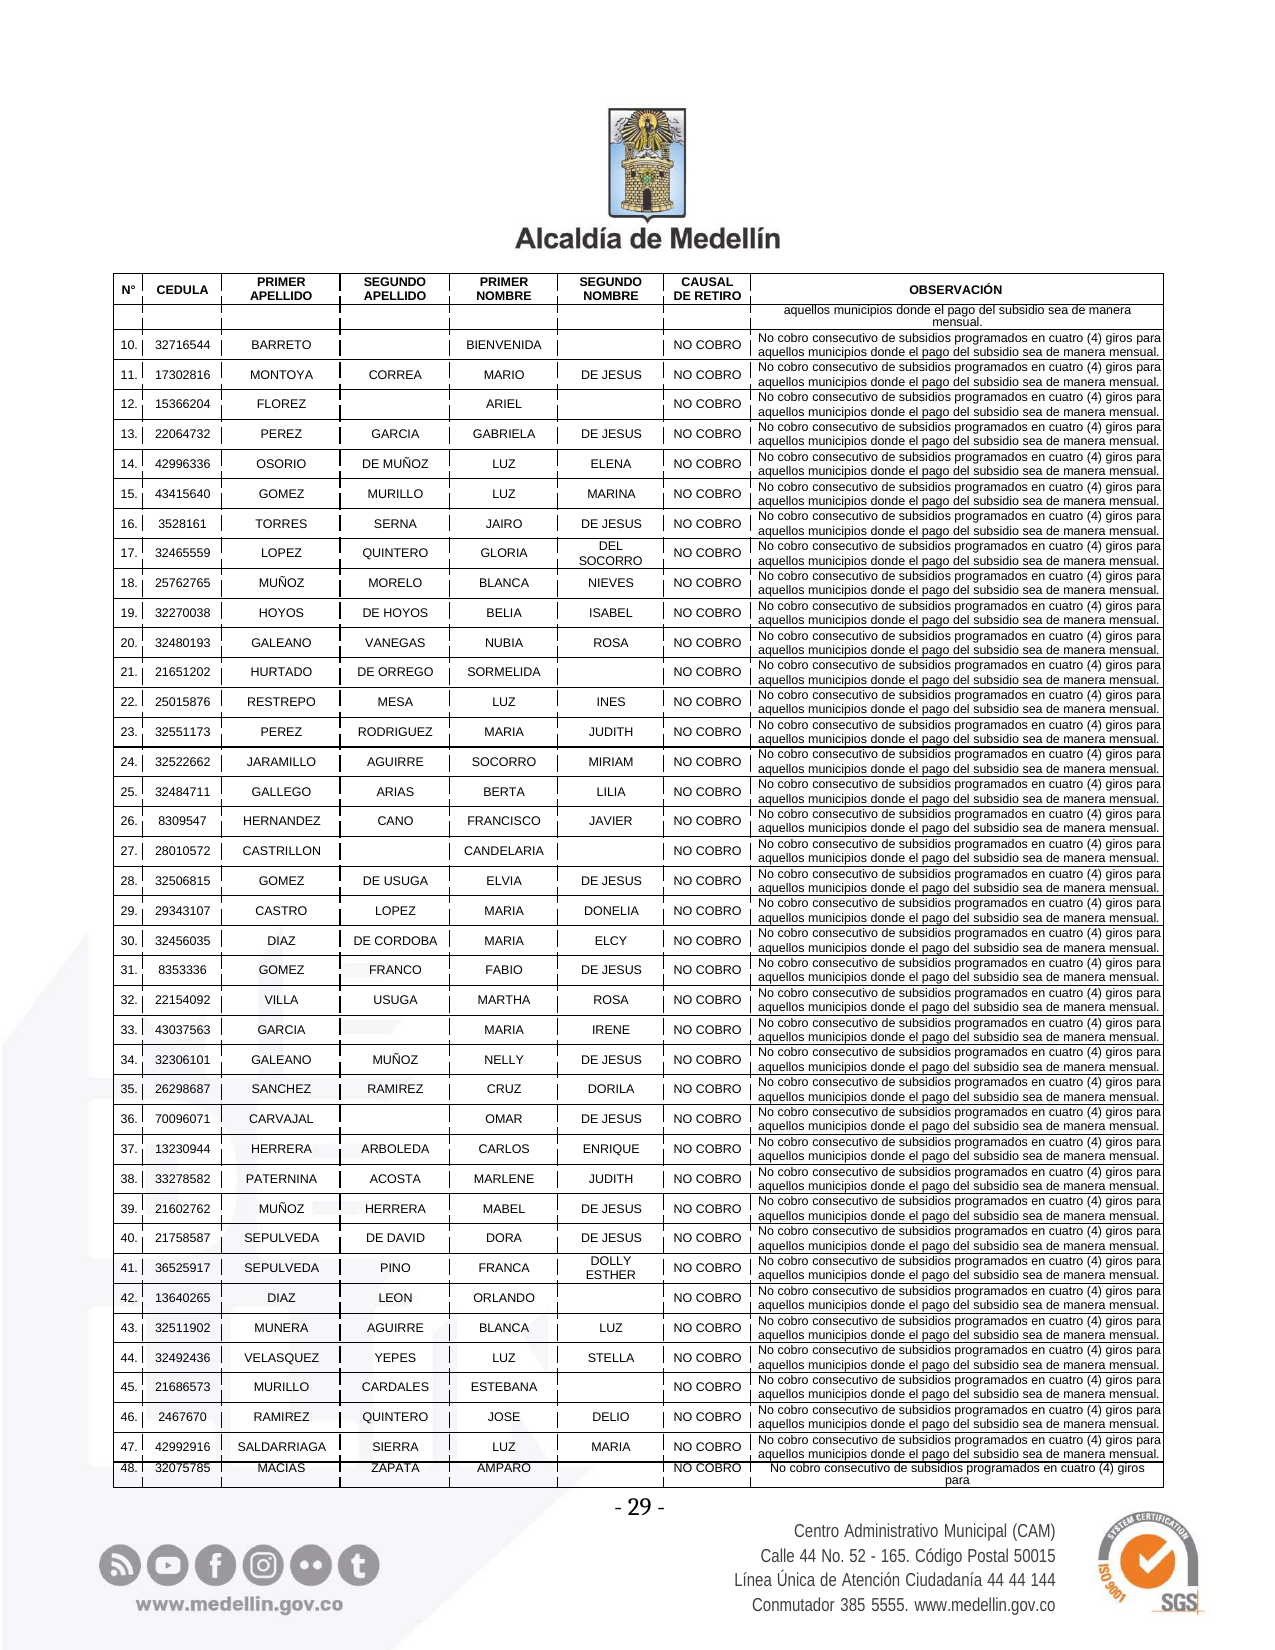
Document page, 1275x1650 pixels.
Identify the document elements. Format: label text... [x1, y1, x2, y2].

table_cell [340, 390, 449, 419]
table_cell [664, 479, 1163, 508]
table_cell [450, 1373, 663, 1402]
text Conmutador 385 5555. www.medellin.gov.co [669, 1594, 1055, 1616]
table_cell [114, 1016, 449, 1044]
table_cell 14. [114, 450, 142, 478]
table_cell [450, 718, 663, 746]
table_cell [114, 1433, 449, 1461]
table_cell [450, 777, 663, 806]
table_cell 22064732 [142, 420, 222, 448]
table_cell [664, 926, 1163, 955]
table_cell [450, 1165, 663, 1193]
table_cell [557, 330, 663, 359]
table_cell MARINA [557, 479, 663, 508]
table_cell No cobro consecutivo de subsidios programados en cuatro (4) giros para aquellos municipios donde el pago del subsidio sea de manera mensual. [750, 330, 1163, 359]
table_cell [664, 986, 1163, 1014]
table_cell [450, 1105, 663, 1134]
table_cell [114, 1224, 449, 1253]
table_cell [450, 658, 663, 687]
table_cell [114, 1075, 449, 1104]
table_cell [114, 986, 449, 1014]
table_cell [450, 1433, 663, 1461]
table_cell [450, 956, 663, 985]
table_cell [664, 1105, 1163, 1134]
table_cell No cobro consecutivo de subsidios programados en cuatro (4) giros para aquellos municipios donde el pago del subsidio sea de manera mensual. [750, 450, 1163, 478]
table_cell [557, 305, 663, 329]
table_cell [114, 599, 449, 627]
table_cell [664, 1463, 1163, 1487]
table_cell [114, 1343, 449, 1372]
text Centro Administrativo Municipal (CAM) Calle 44 No. 52 - 165. Código Postal 50015 [758, 1520, 1055, 1566]
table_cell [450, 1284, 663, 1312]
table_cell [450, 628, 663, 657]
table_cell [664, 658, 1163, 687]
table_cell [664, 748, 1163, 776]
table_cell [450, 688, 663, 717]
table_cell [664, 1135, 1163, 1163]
table_cell OSORIO [222, 450, 340, 478]
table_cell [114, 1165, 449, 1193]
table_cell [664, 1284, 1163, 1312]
table_cell 15. [114, 479, 142, 508]
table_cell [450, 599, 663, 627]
table_cell DE MUÑOZ [340, 450, 449, 478]
table_cell [664, 305, 750, 329]
table_cell NO COBRO [664, 330, 750, 359]
text Línea Única de Atención Ciudadanía 44 44 144 [669, 1569, 1055, 1591]
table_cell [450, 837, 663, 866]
table_cell NO COBRO [664, 450, 750, 478]
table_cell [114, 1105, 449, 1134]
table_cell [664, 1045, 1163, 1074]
table_header OBSERVACIÓN [750, 274, 1163, 304]
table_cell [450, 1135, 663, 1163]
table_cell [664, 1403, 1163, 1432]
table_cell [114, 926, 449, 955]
table_cell [142, 305, 222, 329]
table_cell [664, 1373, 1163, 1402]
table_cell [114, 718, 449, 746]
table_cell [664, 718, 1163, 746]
table_cell 12. [114, 390, 142, 419]
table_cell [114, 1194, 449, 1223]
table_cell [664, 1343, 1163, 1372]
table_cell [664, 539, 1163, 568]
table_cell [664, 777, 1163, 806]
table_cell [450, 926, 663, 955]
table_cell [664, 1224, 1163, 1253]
table_cell [450, 305, 557, 329]
table_header SEGUNDO APELLIDO [340, 274, 449, 304]
table_cell DE JESUS [557, 360, 663, 389]
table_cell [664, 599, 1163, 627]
table_cell 17302816 [142, 360, 222, 389]
subtitle - 29 - [100, 1493, 665, 1522]
table_cell aquellos municipios donde el pago del subsidio sea de manera mensual. [750, 305, 1163, 329]
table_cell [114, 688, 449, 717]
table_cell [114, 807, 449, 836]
table_header N° [114, 274, 142, 304]
table_cell [222, 305, 340, 329]
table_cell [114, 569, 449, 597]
table_cell PEREZ [222, 420, 340, 448]
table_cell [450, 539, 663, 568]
table_cell 32716544 [142, 330, 222, 359]
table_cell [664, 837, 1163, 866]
picture [0, 103, 1211, 1650]
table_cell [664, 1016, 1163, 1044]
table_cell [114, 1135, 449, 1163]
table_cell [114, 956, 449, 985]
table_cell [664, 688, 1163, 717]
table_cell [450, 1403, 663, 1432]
table_cell ELENA [557, 450, 663, 478]
table_cell 10. [114, 330, 142, 359]
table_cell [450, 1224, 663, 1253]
table_cell 15366204 [142, 390, 222, 419]
table_cell [340, 330, 449, 359]
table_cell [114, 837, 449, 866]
table_cell GARCIA [340, 420, 449, 448]
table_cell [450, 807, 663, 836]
table_header CAUSAL DE RETIRO [664, 274, 750, 304]
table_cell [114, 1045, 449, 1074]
table_cell MURILLO [340, 479, 449, 508]
table_header PRIMER APELLIDO [222, 274, 340, 304]
table_cell DE JESUS [557, 420, 663, 448]
table_cell MARIO [450, 360, 557, 389]
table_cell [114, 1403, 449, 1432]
table_header SEGUNDO NOMBRE [557, 274, 663, 304]
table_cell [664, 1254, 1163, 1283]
table_cell NO COBRO [664, 360, 750, 389]
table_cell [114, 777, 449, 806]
table_cell BIENVENIDA [450, 330, 557, 359]
table_cell ARIEL [450, 390, 557, 419]
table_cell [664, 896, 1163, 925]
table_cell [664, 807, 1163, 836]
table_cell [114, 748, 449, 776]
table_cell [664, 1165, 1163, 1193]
table_cell FLOREZ [222, 390, 340, 419]
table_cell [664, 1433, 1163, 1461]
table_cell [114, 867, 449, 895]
table_cell LUZ [450, 479, 557, 508]
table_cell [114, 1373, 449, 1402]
table_cell LUZ [450, 450, 557, 478]
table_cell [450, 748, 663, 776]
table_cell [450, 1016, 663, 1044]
table_cell No cobro consecutivo de subsidios programados en cuatro (4) giros para aquellos municipios donde el pago del subsidio sea de manera mensual. [750, 420, 1163, 448]
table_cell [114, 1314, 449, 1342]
table_cell No cobro consecutivo de subsidios programados en cuatro (4) giros para aquellos municipios donde el pago del subsidio sea de manera mensual. [750, 360, 1163, 389]
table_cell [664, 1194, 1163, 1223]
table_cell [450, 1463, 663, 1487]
table_cell 13. [114, 420, 142, 448]
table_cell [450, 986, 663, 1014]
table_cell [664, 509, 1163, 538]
table_cell NO COBRO [664, 420, 750, 448]
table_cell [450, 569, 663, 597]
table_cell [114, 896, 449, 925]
table_cell [340, 305, 449, 329]
table_cell GOMEZ [222, 479, 340, 508]
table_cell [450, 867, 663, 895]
table_cell No cobro consecutivo de subsidios programados en cuatro (4) giros para aquellos municipios donde el pago del subsidio sea de manera mensual. [750, 390, 1163, 419]
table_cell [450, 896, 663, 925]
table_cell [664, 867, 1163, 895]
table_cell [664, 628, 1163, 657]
table_header PRIMER NOMBRE [450, 274, 557, 304]
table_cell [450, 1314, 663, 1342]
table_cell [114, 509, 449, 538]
table_cell BARRETO [222, 330, 340, 359]
table_cell NO COBRO [664, 390, 750, 419]
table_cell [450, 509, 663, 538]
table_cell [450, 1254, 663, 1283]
table_cell CORREA [340, 360, 449, 389]
table_cell 43415640 [142, 479, 222, 508]
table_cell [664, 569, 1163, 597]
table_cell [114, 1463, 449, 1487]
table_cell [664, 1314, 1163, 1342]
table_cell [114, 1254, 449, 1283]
table_cell 11. [114, 360, 142, 389]
table_header CEDULA [142, 274, 222, 304]
table_cell 42996336 [142, 450, 222, 478]
table_cell [114, 305, 142, 329]
table_cell MONTOYA [222, 360, 340, 389]
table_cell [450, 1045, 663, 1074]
table_cell [557, 390, 663, 419]
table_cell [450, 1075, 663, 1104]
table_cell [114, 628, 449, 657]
table_cell GABRIELA [450, 420, 557, 448]
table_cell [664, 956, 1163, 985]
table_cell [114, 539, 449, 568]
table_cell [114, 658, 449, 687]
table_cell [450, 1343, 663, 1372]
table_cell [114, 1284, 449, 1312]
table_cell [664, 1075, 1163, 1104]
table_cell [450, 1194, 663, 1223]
